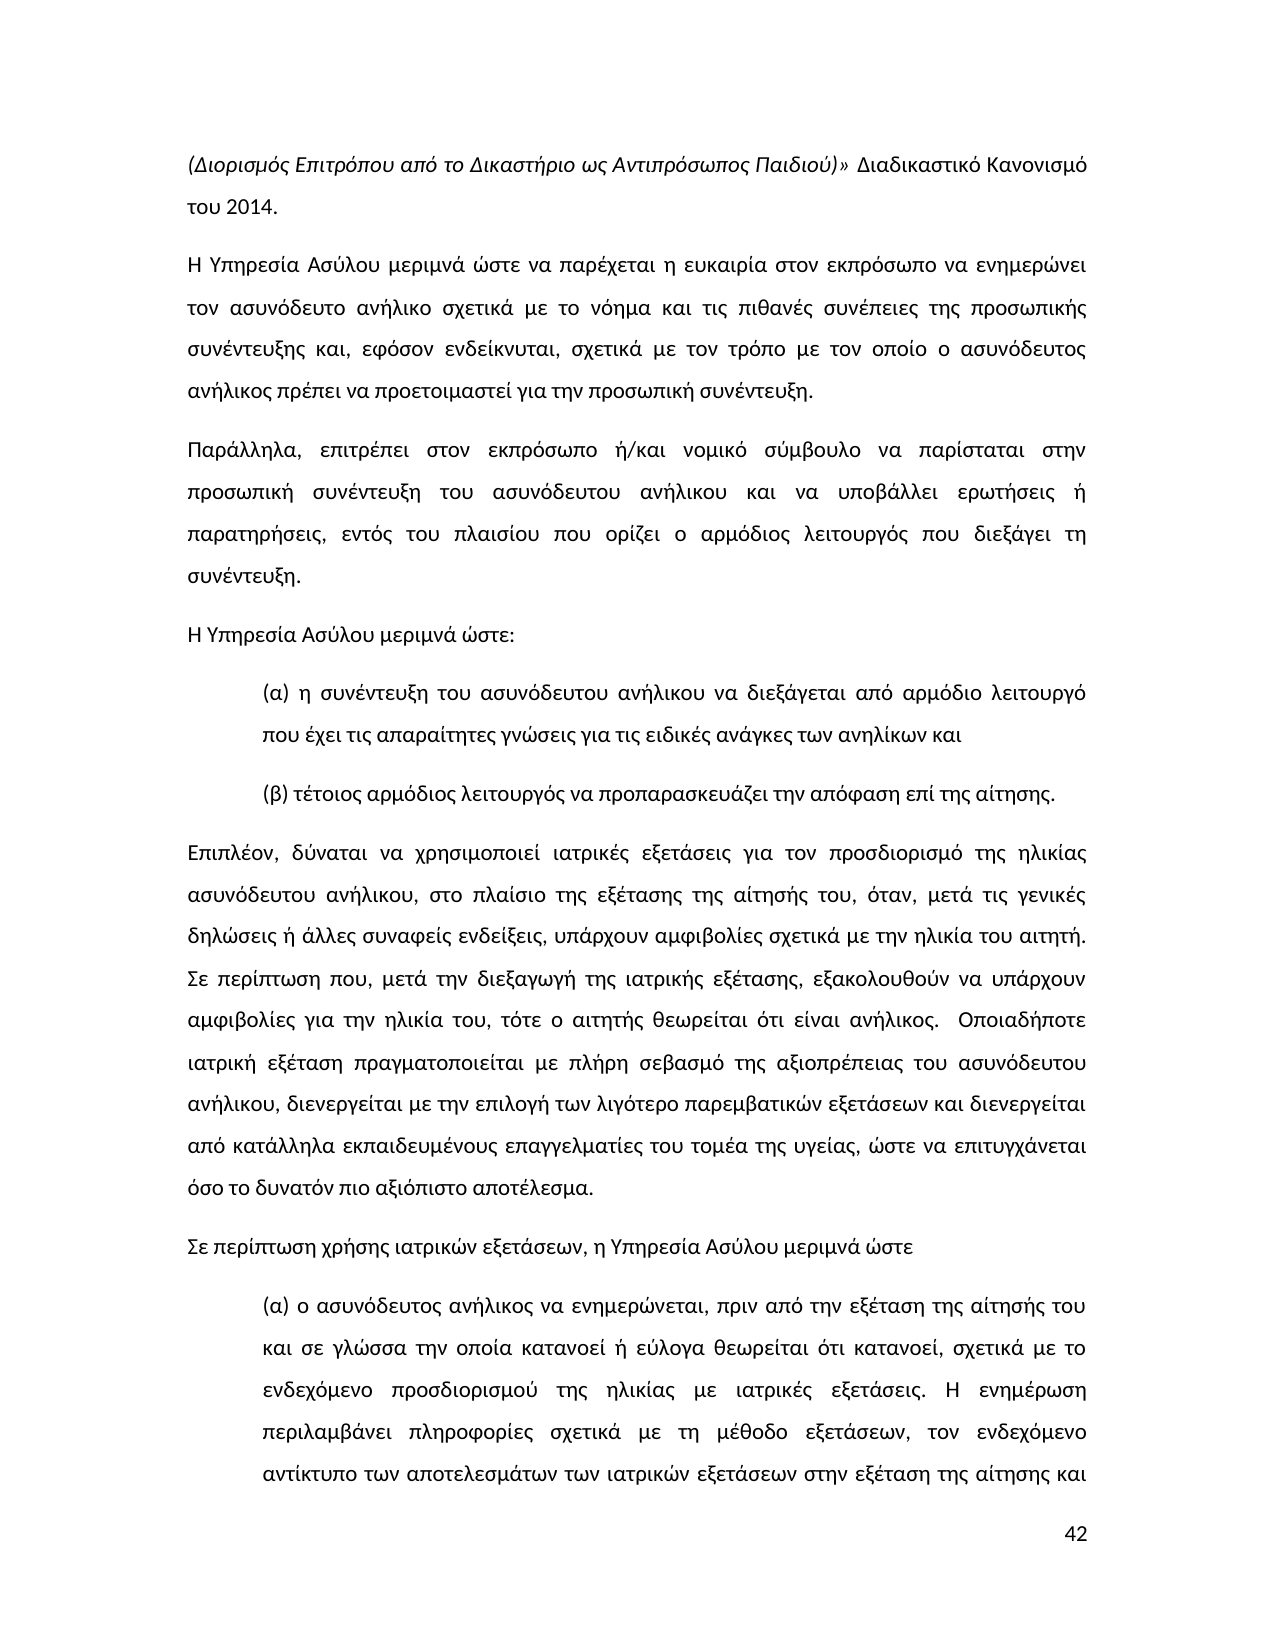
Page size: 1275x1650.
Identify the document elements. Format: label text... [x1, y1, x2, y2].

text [262, 1291, 1087, 1487]
text Η Υπηρεσία Ασύλου μεριμνά ώστε να παρέχεται η ευκαιρία στον εκπρόσωπο να ενημερώνει τον ασυνόδευτο ανήλικο σχετικά με το νόημα και τις πιθανές συνέπειες της προσωπικής συνέντευξης και, εφόσον ενδείκνυται, σχετικά με τον τρόπο με τον οποίο ο ασυνόδευτος ανήλικος πρέπει να προετοιμαστεί για την προσωπική συνέντευξη. [187, 251, 1087, 404]
text (α) η συνέντευξη του ασυνόδευτου ανήλικου να διεξάγεται από αρμόδιο λειτουργό που έχει τις απαραίτητες γνώσεις για τις ειδικές ανάγκες των ανηλίκων και [262, 678, 1087, 748]
text Παράλληλα, επιτρέπει στον εκπρόσωπο ή/και νομικό σύμβουλο να παρίσταται στην προσωπική συνέντευξη του ασυνόδευτου ανήλικου και να υποβάλλει ερωτήσεις ή παρατηρήσεις, εντός του πλαισίου που ορίζει ο αρμόδιος λειτουργός που διεξάγει τη συνέντευξη. [187, 435, 1087, 589]
text Η Υπηρεσία Ασύλου μεριμνά ώστε: [187, 620, 1087, 648]
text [187, 150, 1087, 220]
text (β) τέτοιος αρμόδιος λειτουργός να προπαρασκευάζει την απόφαση επί της αίτησης. [262, 779, 1087, 807]
text Επιπλέον, δύναται να χρησιμοποιεί ιατρικές εξετάσεις για τον προσδιορισμό της ηλικίας ασυνόδευτου ανήλικου, στο πλαίσιο της εξέτασης της αίτησής του, όταν, μετά τις γενικές δηλώσεις ή άλλες συναφείς ενδείξεις, υπάρχουν αμφιβολίες σχετικά με την ηλικία του αιτητή. Σε περίπτωση που, μετά την διεξαγωγή της ιατρικής εξέτασης, εξακολουθούν να υπάρχουν αμφιβολίες για την ηλικία του, τότε ο αιτητής θεωρείται ότι είναι ανήλικος. Οποιαδήποτε ιατρική εξέταση πραγματοποιείται με πλήρη σεβασμό της αξιοπρέπειας του ασυνόδευτου ανήλικου, διενεργείται με την επιλογή των λιγότερο παρεμβατικών εξετάσεων και διενεργείται από κατάλληλα εκπαιδευμένους επαγγελματίες του τομέα της υγείας, ώστε να επιτυγχάνεται όσο το δυνατόν πιο αξιόπιστο αποτέλεσμα. [187, 838, 1087, 1202]
text Σε περίπτωση χρήσης ιατρικών εξετάσεων, η Υπηρεσία Ασύλου μεριμνά ώστε [187, 1232, 1087, 1260]
